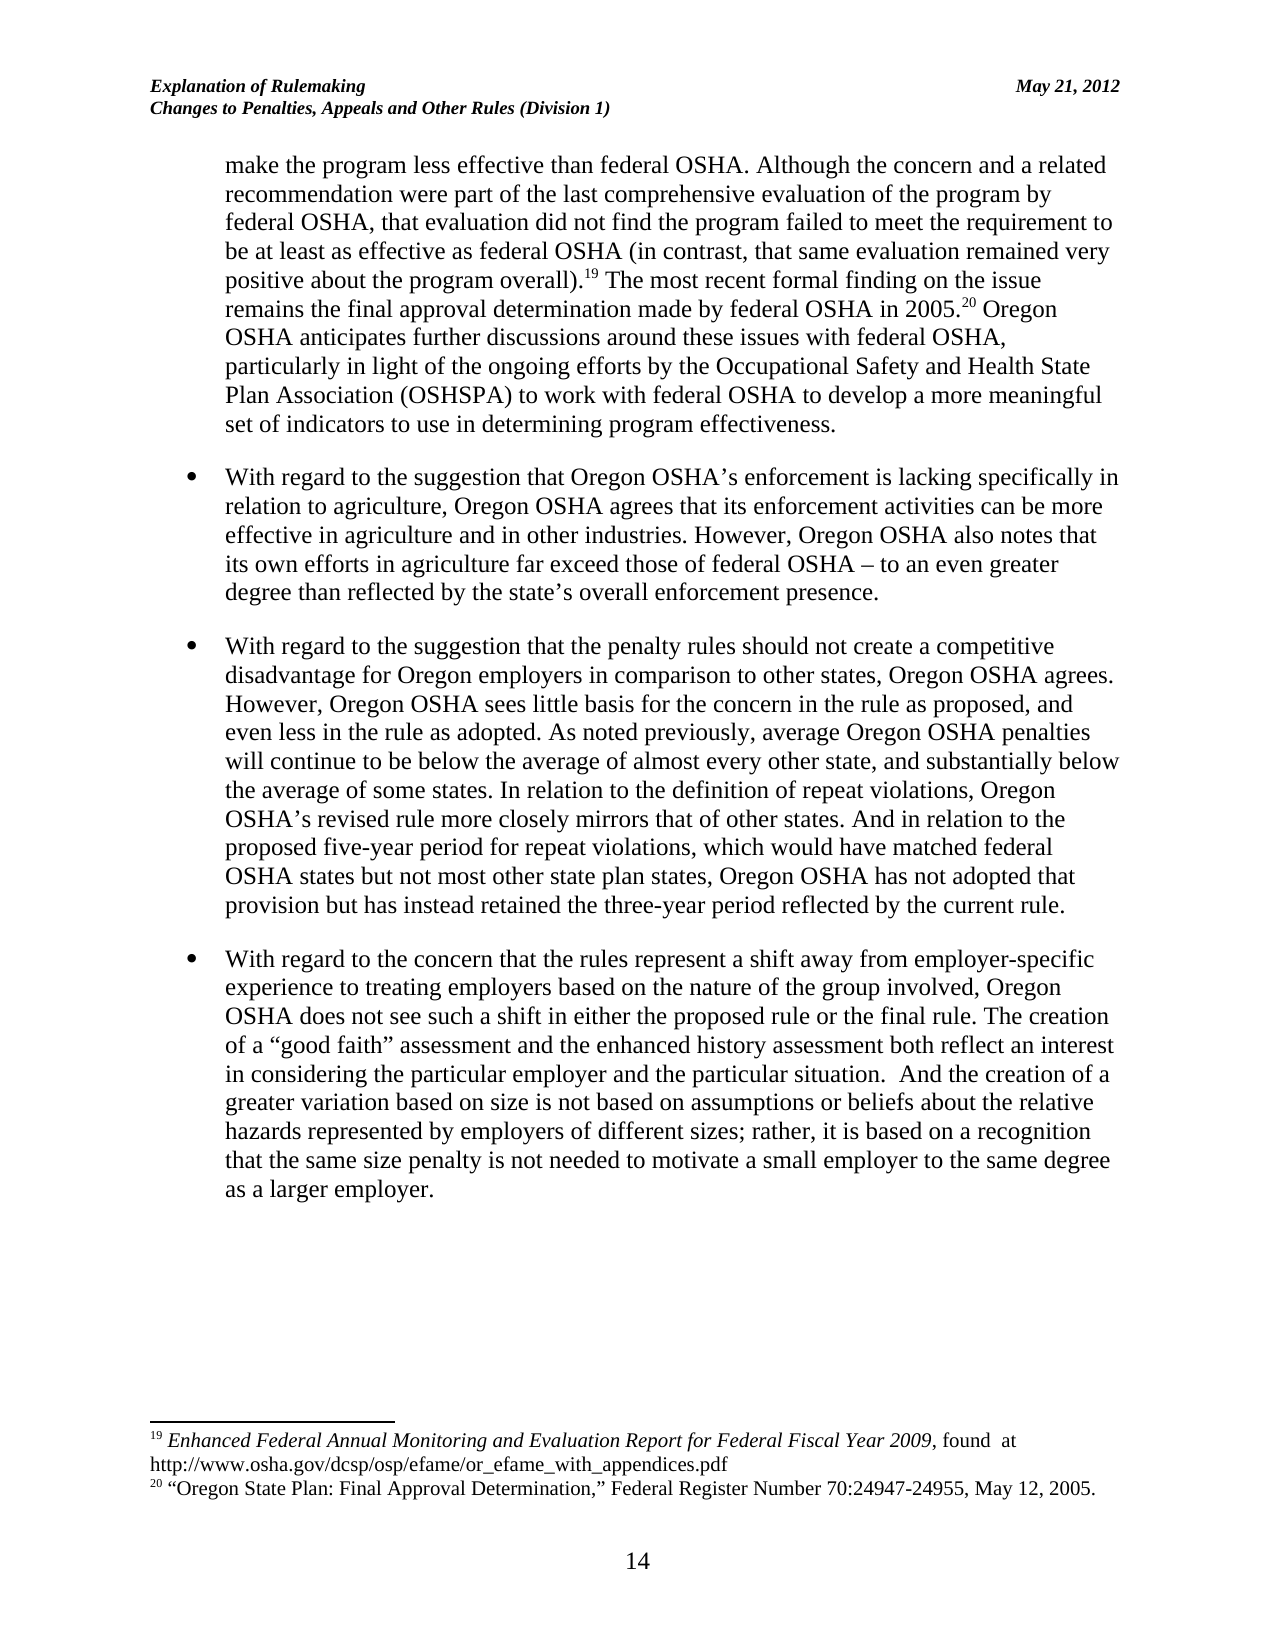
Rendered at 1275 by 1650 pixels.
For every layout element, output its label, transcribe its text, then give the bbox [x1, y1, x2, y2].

list With regard to the suggestion that the penalty rules should not create a competitive disadvantage for Oregon employers in comparison to other states, Oregon OSHA agrees. However, Oregon OSHA sees little basis for the concern in the rule as proposed, and even less in the rule as adopted. As noted previously, average Oregon OSHA penalties will continue to be below the average of almost every other state, and substantially below the average of some states. In relation to the definition of repeat violations, Oregon OSHA’s revised rule more closely mirrors that of other states. And in relation to the proposed five-year period for repeat violations, which would have matched federal OSHA states but not most other state plan states, Oregon OSHA has not adopted that provision but has instead retained the three-year period reflected by the current rule. [187, 631, 1125, 919]
list With regard to the concern that the rules represent a shift away from employer-specific experience to treating employers based on the nature of the group involved, Oregon OSHA does not see such a shift in either the proposed rule or the final rule. The creation of a “good faith” assessment and the enhanced history assessment both reflect an interest in considering the particular employer and the particular situation. And the creation of a greater variation based on size is not based on assumptions or beliefs about the relative hazards represented by employers of different sizes; rather, it is based on a recognition that the same size penalty is not needed to motivate a small employer to the same degree as a larger employer. [187, 944, 1125, 1202]
list With regard to the suggestion that Oregon OSHA’s enforcement is lacking specifically in relation to agriculture, Oregon OSHA agrees that its enforcement activities can be more effective in agriculture and in other industries. However, Oregon OSHA also notes that its own efforts in agriculture far exceed those of federal OSHA – to an even greater degree than reflected by the state’s overall enforcement presence. [187, 462, 1125, 606]
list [187, 150, 1125, 437]
